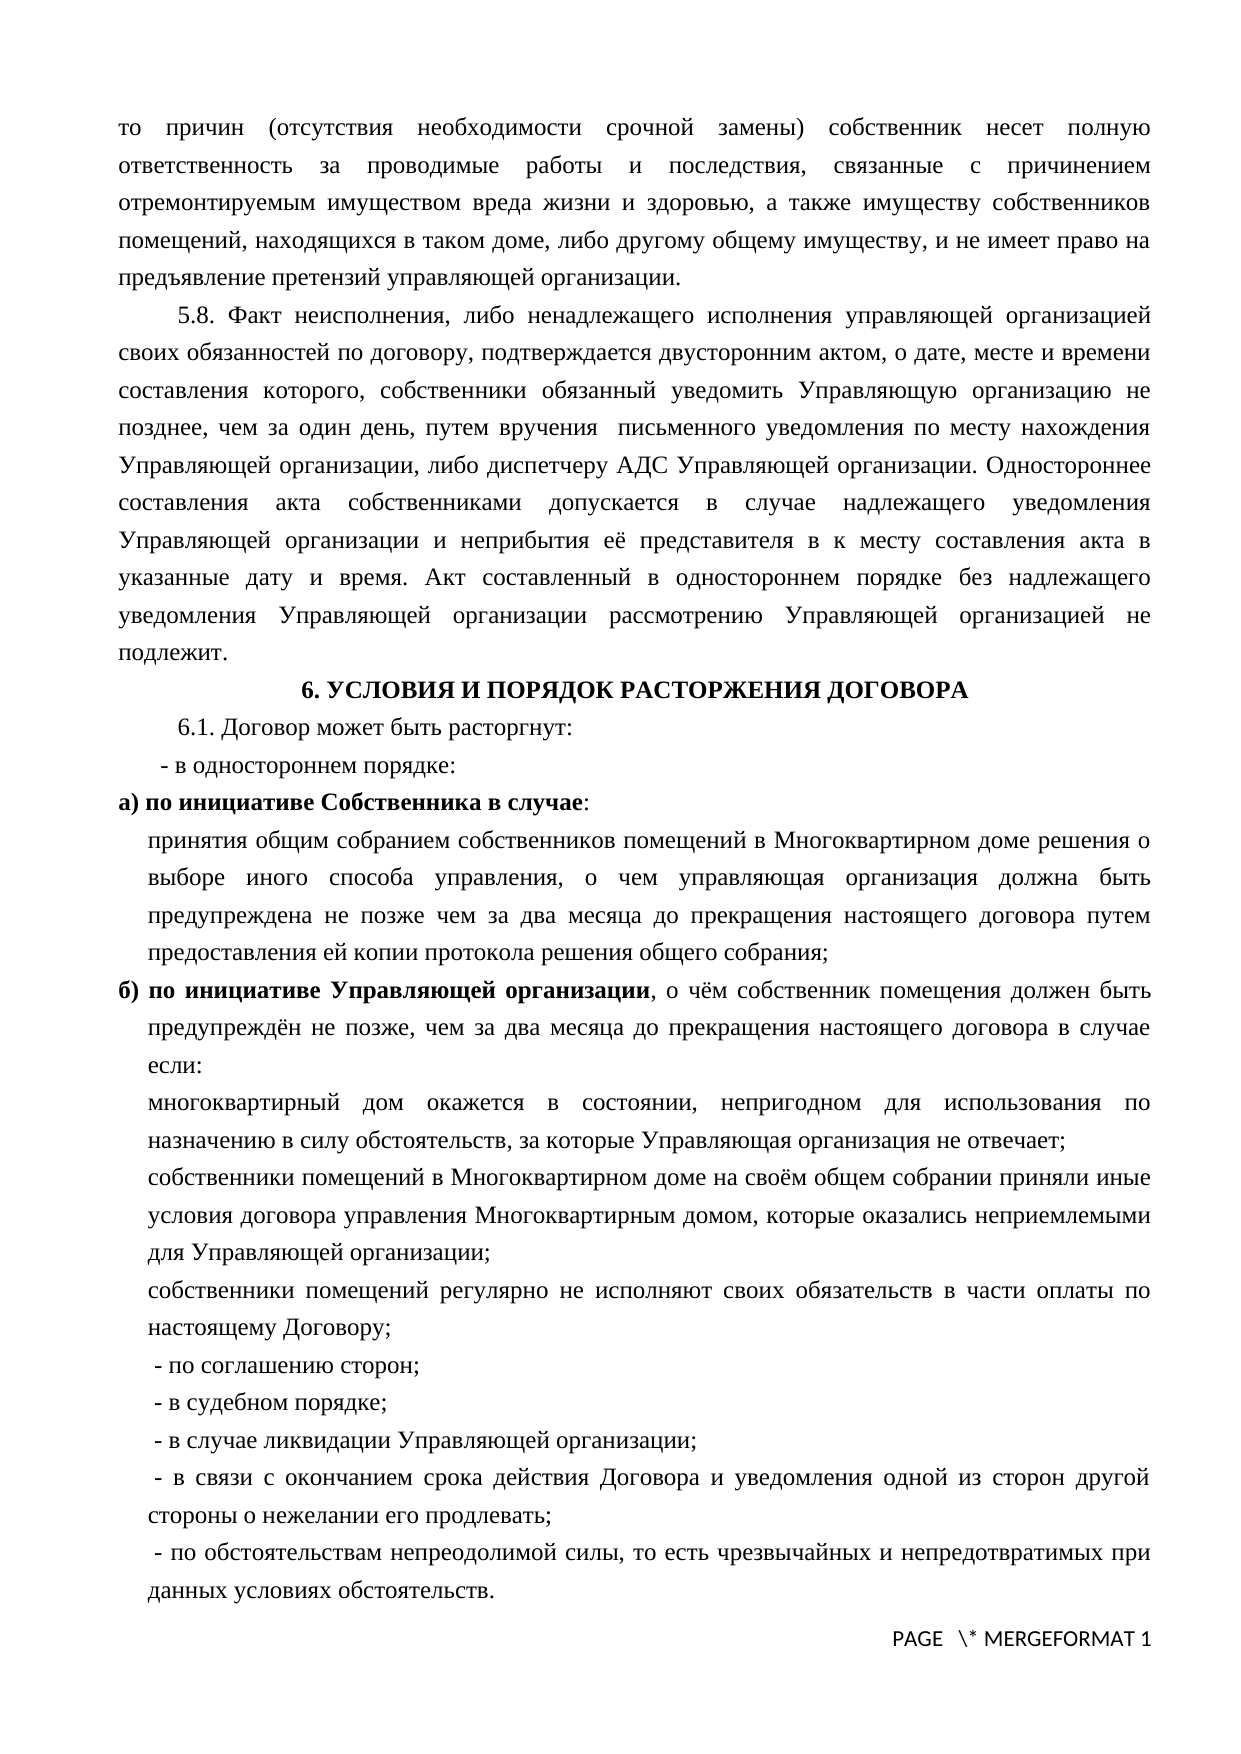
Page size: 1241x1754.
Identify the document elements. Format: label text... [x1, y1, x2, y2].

text 6. УСЛОВИЯ И ПОРЯДОК РАСТОРЖЕНИЯ ДОГОВОРА [118, 666, 1152, 703]
text б) по инициативе Управляющей организации, о чём собственник помещения должен быть предупреждён не позже, чем за два месяца до прекращения настоящего договора в случае если: [118, 966, 1152, 1078]
text 6.1. Договор может быть расторгнут: [118, 703, 1152, 741]
text - в связи с окончанием срока действия Договора и уведомления одной из сторон другой стороны о нежелании его продлевать; [148, 1453, 1152, 1528]
text - по соглашению сторон; [148, 1341, 1152, 1378]
text собственники помещений регулярно не исполняют своих обязательств в части оплаты по настоящему Договору; [148, 1266, 1152, 1341]
text - в одностороннем порядке: [148, 741, 1152, 778]
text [118, 103, 1152, 291]
text - в случае ликвидации Управляющей организации; [148, 1416, 1152, 1453]
text - в судебном порядке; [148, 1378, 1152, 1416]
text - по обстоятельствам непреодолимой силы, то есть чрезвычайных и непредотвратимых при данных условиях обстоятельств. [148, 1528, 1152, 1603]
text собственники помещений в Многоквартирном доме на своём общем собрании приняли иные условия договора управления Многоквартирным домом, которые оказались неприемлемыми для Управляющей организации; [148, 1153, 1152, 1266]
text а) по инициативе Собственника в случае: [118, 778, 1152, 816]
text принятия общим собранием собственников помещений в Многоквартирном доме решения о выборе иного способа управления, о чем управляющая организация должна быть предупреждена не позже чем за два месяца до прекращения настоящего договора путем предоставления ей копии протокола решения общего собрания; [148, 816, 1152, 966]
text многоквартирный дом окажется в состоянии, непригодном для использования по назначению в силу обстоятельств, за которые Управляющая организация не отвечает; [148, 1078, 1152, 1153]
text 5.8. Факт неисполнения, либо ненадлежащего исполнения управляющей организацией своих обязанностей по договору, подтверждается двусторонним актом, о дате, месте и времени составления которого, собственники обязанный уведомить Управляющую организацию не позднее, чем за один день, путем вручения письменного уведомления по месту нахождения Управляющей организации, либо диспетчеру АДС Управляющей организации. Одностороннее составления акта собственниками допускается в случае надлежащего уведомления Управляющей организации и неприбытия её представителя в к месту составления акта в указанные дату и время. Акт составленный в одностороннем порядке без надлежащего уведомления Управляющей организации рассмотрению Управляющей организацией не подлежит. [118, 291, 1152, 666]
